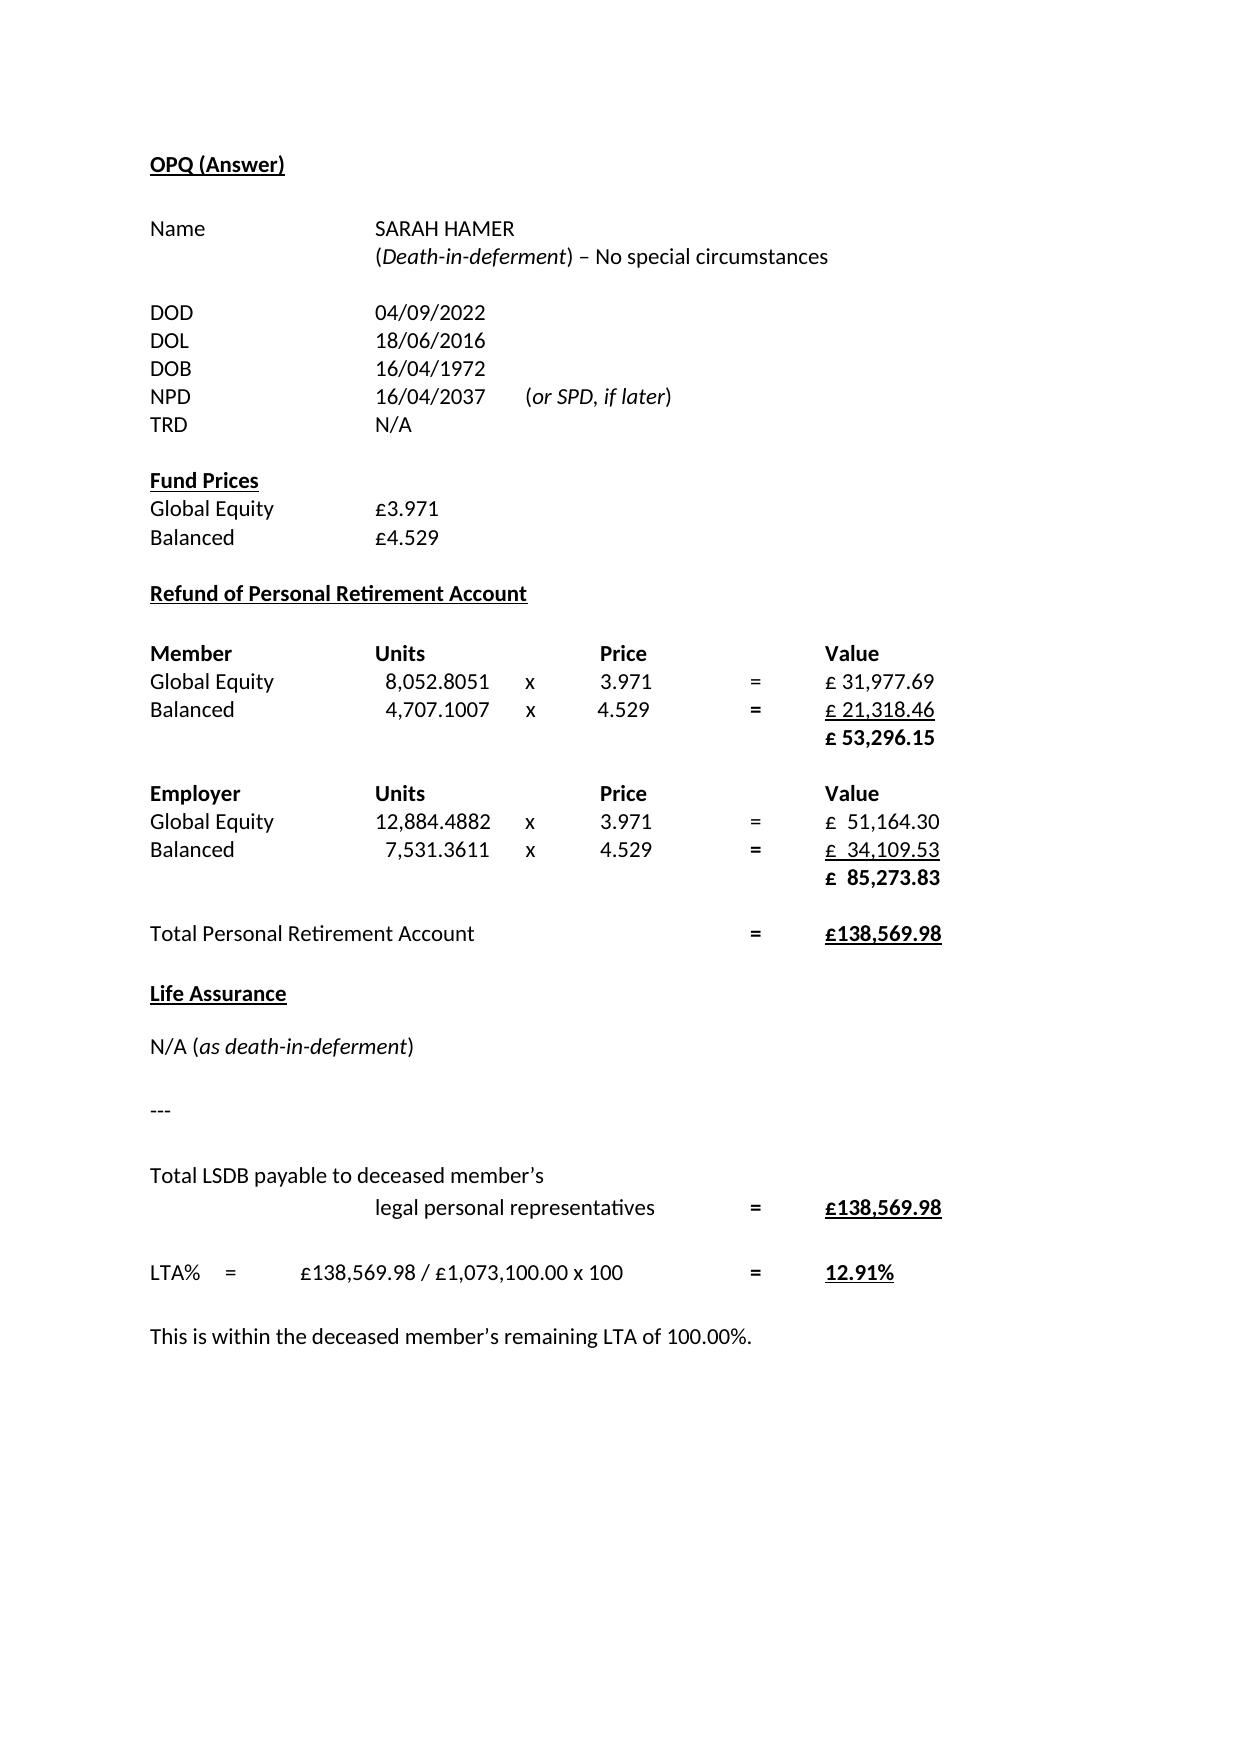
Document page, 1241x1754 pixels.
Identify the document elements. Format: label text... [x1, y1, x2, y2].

text Balanced 7,531.3611 x 4.529 = £ 34,109.53 [150, 835, 1090, 863]
text This is within the deceased member’s remaining LTA of 100.00%. [150, 1322, 1090, 1350]
text Fund Prices [150, 467, 1090, 494]
text Refund of Personal Retirement Account [150, 579, 1090, 607]
text OPQ (Answer) [150, 150, 1090, 178]
text Global Equity £3.971 [150, 494, 1090, 523]
text Balanced £4.529 [150, 523, 1090, 551]
text DOD 04/09/2022 [150, 298, 1090, 326]
text legal personal representatives = £138,569.98 [300, 1193, 1090, 1221]
text £ 85,273.83 [150, 863, 1090, 891]
text Global Equity 12,884.4882 x 3.971 = £ 51,164.30 [150, 807, 1090, 835]
text DOB 16/04/1972 [150, 354, 1090, 382]
text Name SARAH HAMER [150, 214, 1090, 242]
text Balanced 4,707.1007 x 4.529 = £ 21,318.46 £ 53,296.15 [150, 695, 1090, 751]
text --- [150, 1097, 1090, 1125]
text Global Equity 8,052.8051 x 3.971 = £ 31,977.69 [150, 667, 1090, 695]
text (Death-in-deferment) – No special circumstances [300, 242, 1090, 270]
text Life Assurance [150, 979, 1090, 1007]
text Total LSDB payable to deceased member’s [150, 1161, 1090, 1189]
text N/A (as death-in-deferment) [150, 1032, 1090, 1060]
text Total Personal Retirement Account = £138,569.98 [150, 919, 1090, 947]
text DOL 18/06/2016 [150, 326, 1090, 354]
text LTA% = £138,569.98 / £1,073,100.00 x 100 = 12.91% [150, 1258, 1090, 1286]
text Member Units Price Value [150, 639, 1090, 667]
text Employer Units Price Value [150, 779, 1090, 807]
text NPD 16/04/2037 (or SPD, if later) [150, 382, 1090, 411]
text TRD N/A [150, 411, 1090, 438]
